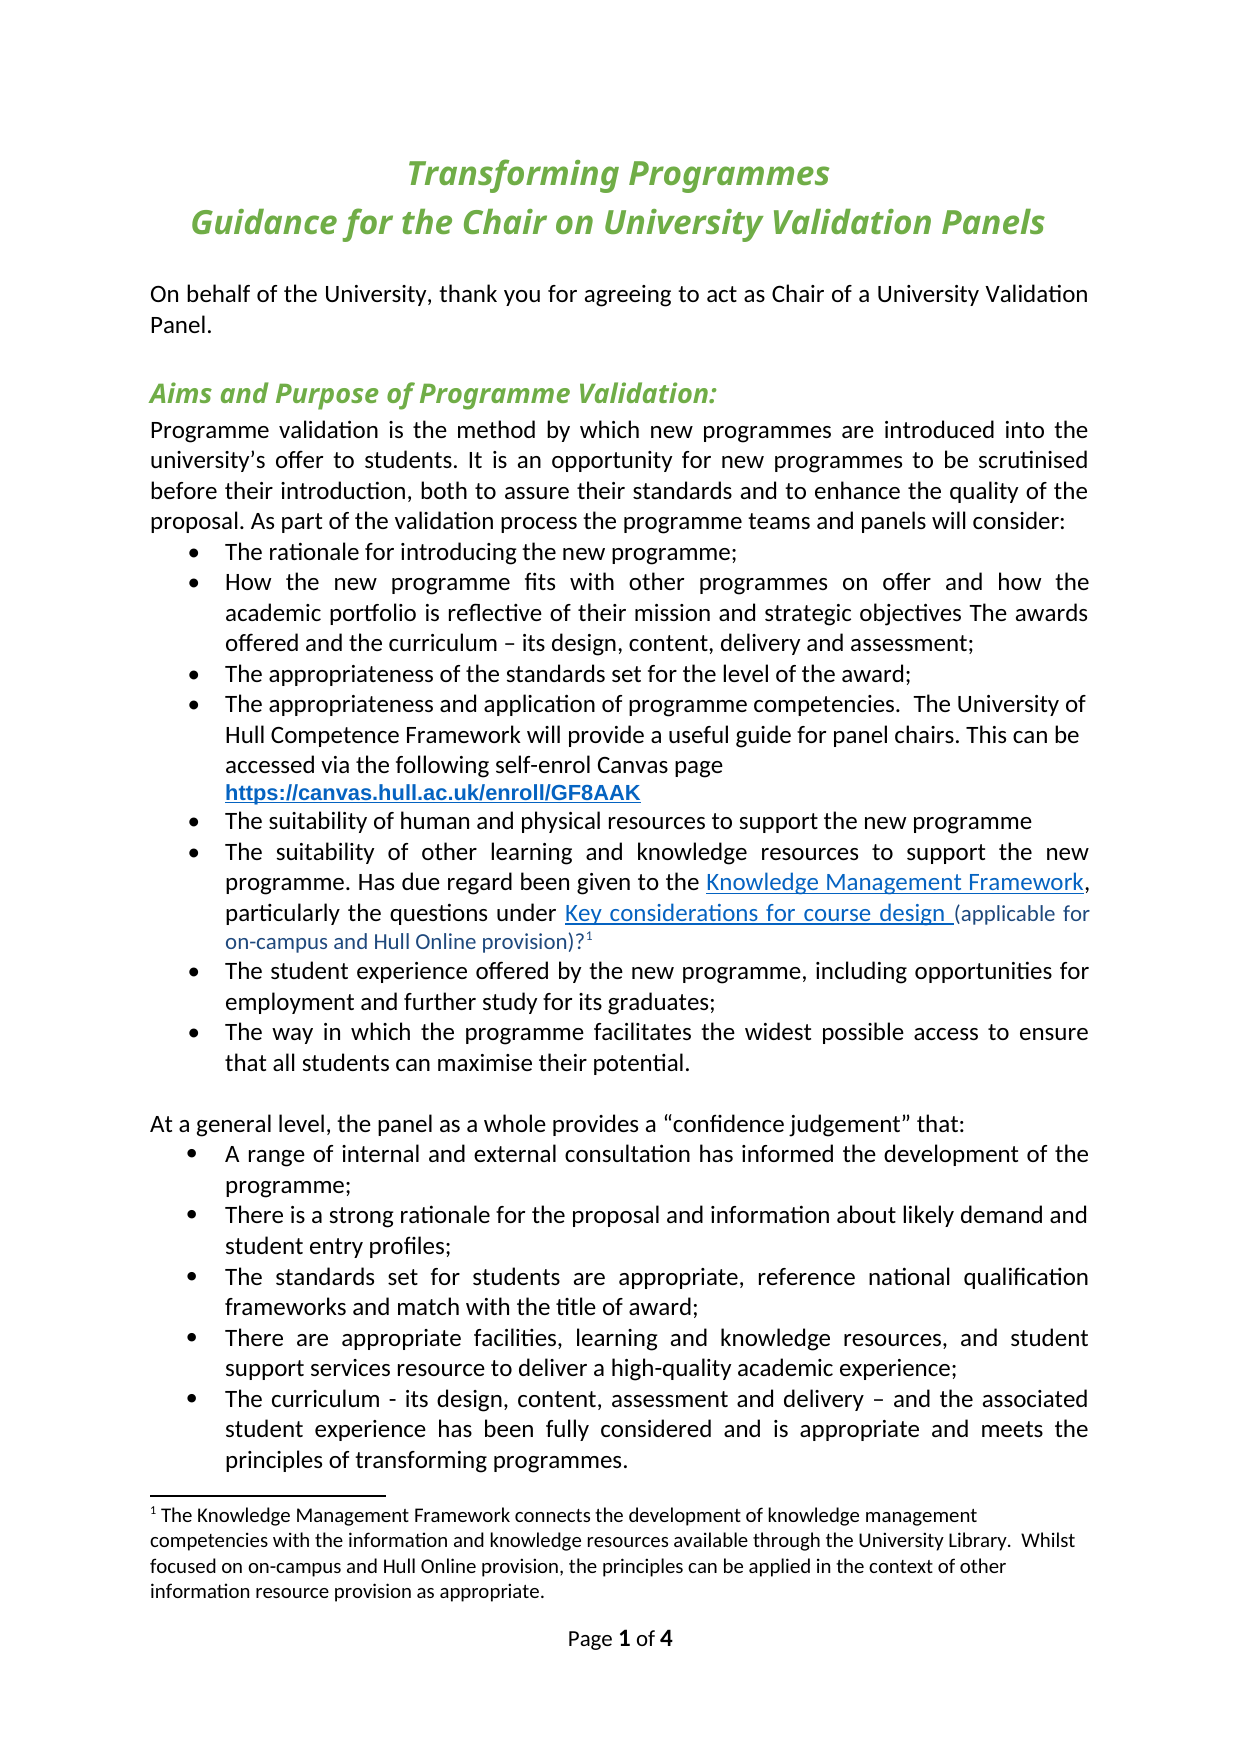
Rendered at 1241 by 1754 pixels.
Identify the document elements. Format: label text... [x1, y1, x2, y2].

list There are appropriate facilities, learning and knowledge resources, and student support services resource to deliver a high-quality academic experience; [187, 1322, 1090, 1383]
list A range of internal and external consultation has informed the development of the programme; [187, 1139, 1090, 1200]
subtitle Aims and Purpose of Programme Validation: [150, 374, 1090, 411]
text At a general level, the panel as a whole provides a “confidence judgement” that: [150, 1108, 1090, 1139]
list The suitability of other learning and knowledge resources to support the new programme. Has due regard been given to the Knowledge Management Framework, particularly the questions under Key considerations for course design (applicable for on-campus and Hull Online provision)? [187, 836, 1090, 956]
list The student experience offered by the new programme, including opportunities for employment and further study for its graduates; [187, 956, 1090, 1017]
text Guidance for the Chair on University Validation Panels [150, 199, 1090, 244]
list The way in which the programme facilitates the widest possible access to ensure that all students can maximise their potential. [187, 1017, 1090, 1078]
list The standards set for students are appropriate, reference national qualification frameworks and match with the title of award; [187, 1261, 1090, 1322]
text Programme validation is the method by which new programmes are introduced into the university’s offer to students. It is an opportunity for new programmes to be scrutinised before their introduction, both to assure their standards and to enhance the quality of the proposal. As part of the validation process the programme teams and panels will consider: [150, 414, 1090, 536]
list There is a strong rationale for the proposal and information about likely demand and student entry profiles; [187, 1200, 1090, 1261]
list The curriculum - its design, content, assessment and delivery – and the associated student experience has been fully considered and is appropriate and meets the principles of transforming programmes. [187, 1383, 1090, 1474]
list How the new programme fits with other programmes on offer and how the academic portfolio is reflective of their mission and strategic objectives The awards offered and the curriculum – its design, content, delivery and assessment; [187, 567, 1090, 658]
list The appropriateness of the standards set for the level of the award; [187, 658, 1090, 689]
list The suitability of human and physical resources to support the new programme [187, 805, 1090, 836]
text On behalf of the University, thank you for agreeing to act as Chair of a University Validation Panel. [150, 278, 1090, 339]
list The rationale for introducing the new programme; [187, 536, 1090, 567]
list The appropriateness and application of programme competencies. The University of Hull Competence Framework will provide a useful guide for panel chairs. This can be accessed via the following self-enrol Canvas page https://canvas.hull.ac.uk/enroll/GF8AAK [187, 689, 1090, 805]
text Transforming Programmes [150, 150, 1090, 195]
